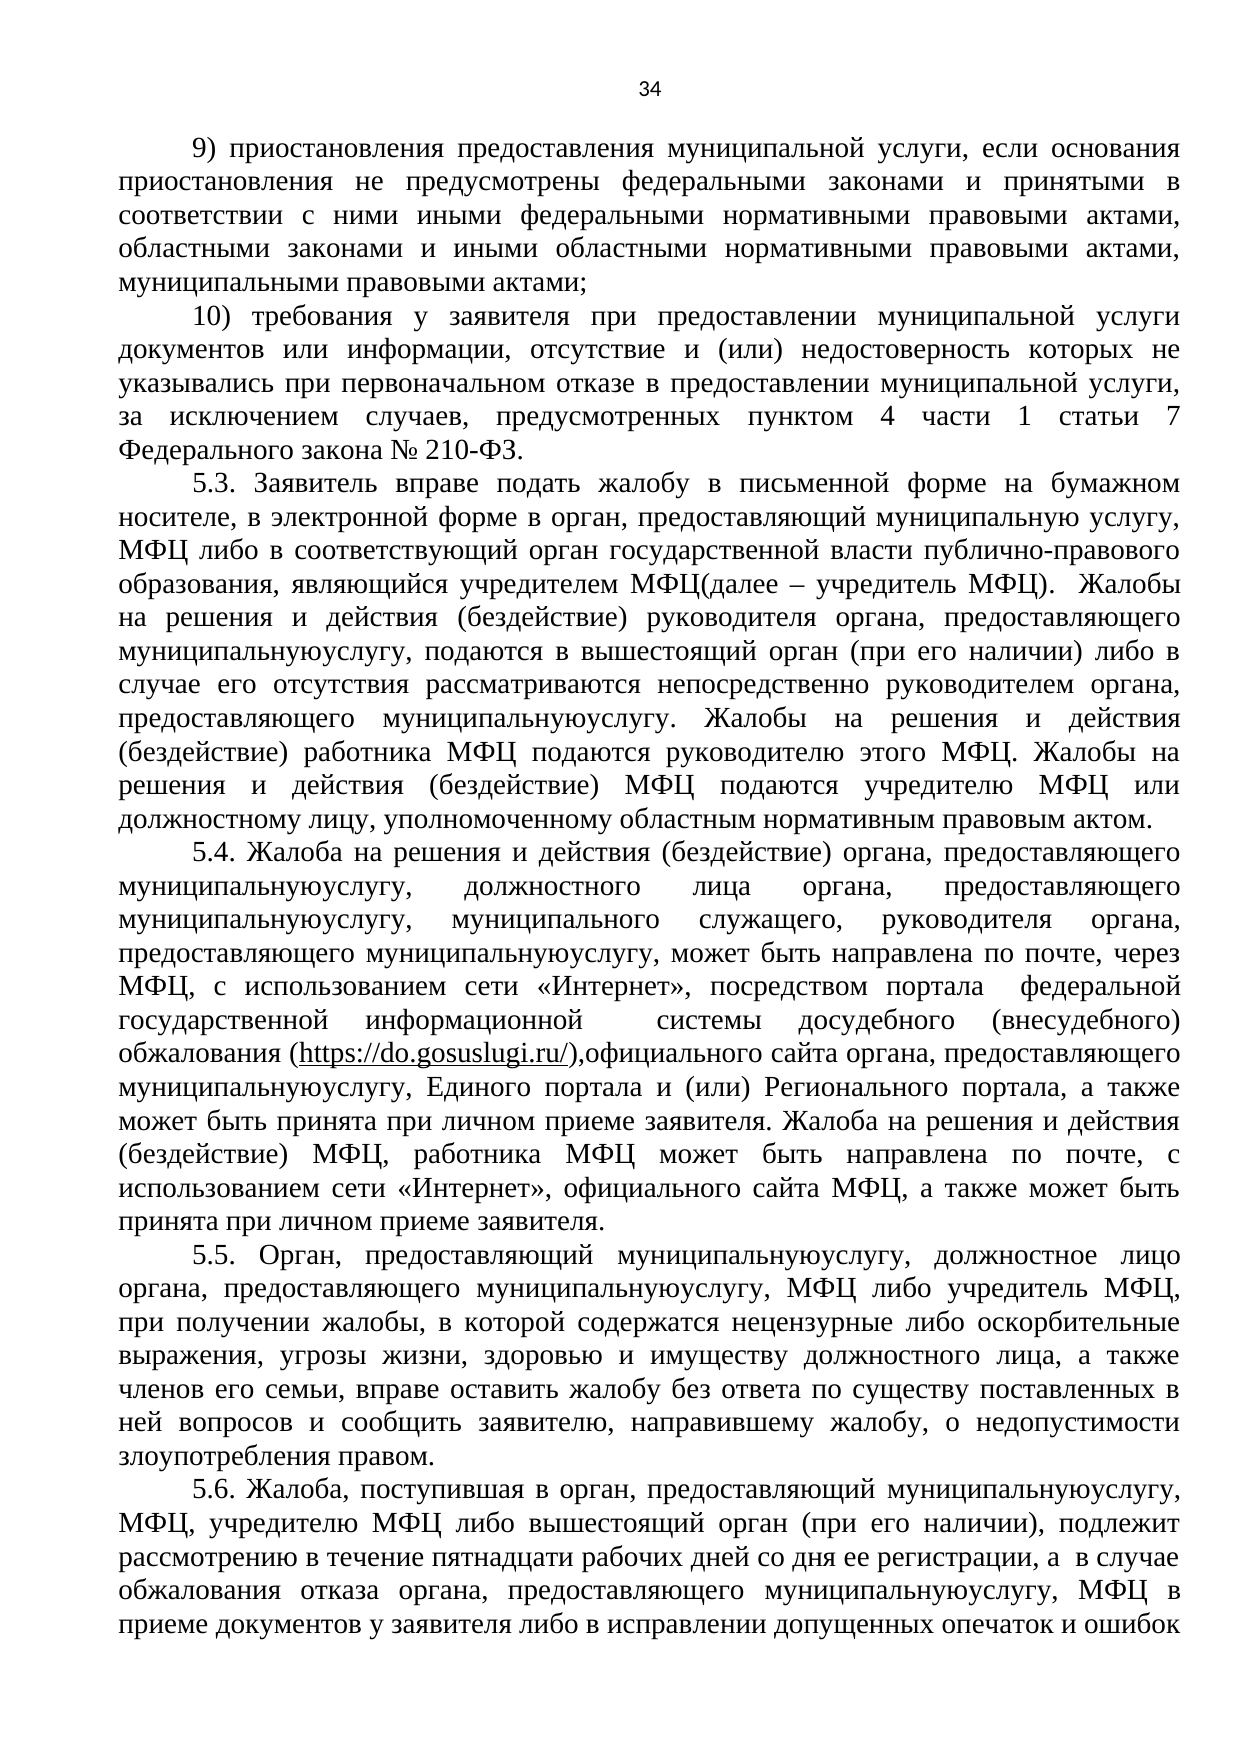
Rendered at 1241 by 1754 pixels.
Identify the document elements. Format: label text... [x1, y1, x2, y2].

text 10) требования у заявителя при предоставлении муниципальной услуги документов или информации, отсутствие и (или) недостоверность которых не указывались при первоначальном отказе в предоставлении муниципальной услуги, за исключением случаев, предусмотренных пунктом 4 части 1 статьи 7 Федерального закона № 210-ФЗ. [118, 298, 1181, 465]
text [118, 1472, 1181, 1639]
text 5.4. Жалоба на решения и действия (бездействие) органа, предоставляющего муниципальнуюуслугу, должностного лица органа, предоставляющего муниципальнуюуслугу, муниципального служащего, руководителя органа, предоставляющего муниципальнуюуслугу, может быть направлена по почте, через МФЦ, с использованием сети «Интернет», посредством портала федеральной государственной информационной системы досудебного (внесудебного) обжалования (https://do.gosuslugi.ru/),официального сайта органа, предоставляющего муниципальнуюуслугу, Единого портала и (или) Регионального портала, а также может быть принята при личном приеме заявителя. Жалоба на решения и действия (бездействие) МФЦ, работника МФЦ может быть направлена по почте, с использованием сети «Интернет», официального сайта МФЦ, а также может быть принята при личном приеме заявителя. [118, 834, 1181, 1237]
text 5.3. Заявитель вправе подать жалобу в письменной форме на бумажном носителе, в электронной форме в орган, предоставляющий муниципальную услугу, МФЦ либо в соответствующий орган государственной власти публично-правового образования, являющийся учредителем МФЦ(далее – учредитель МФЦ). Жалобы на решения и действия (бездействие) руководителя органа, предоставляющего муниципальнуюуслугу, подаются в вышестоящий орган (при его наличии) либо в случае его отсутствия рассматриваются непосредственно руководителем органа, предоставляющего муниципальнуюуслугу. Жалобы на решения и действия (бездействие) работника МФЦ подаются руководителю этого МФЦ. Жалобы на решения и действия (бездействие) МФЦ подаются учредителю МФЦ или должностному лицу, уполномоченному областным нормативным правовым актом. [118, 465, 1181, 834]
text 5.5. Орган, предоставляющий муниципальнуюуслугу, должностное лицо органа, предоставляющего муниципальнуюуслугу, МФЦ либо учредитель МФЦ, при получении жалобы, в которой содержатся нецензурные либо оскорбительные выражения, угрозы жизни, здоровью и имуществу должностного лица, а также членов его семьи, вправе оставить жалобу без ответа по существу поставленных в ней вопросов и сообщить заявителю, направившему жалобу, о недопустимости злоупотребления правом. [118, 1237, 1181, 1472]
text 9) приостановления предоставления муниципальной услуги, если основания приостановления не предусмотрены федеральными законами и принятыми в соответствии с ними иными федеральными нормативными правовыми актами, областными законами и иными областными нормативными правовыми актами, муниципальными правовыми актами; [118, 130, 1181, 298]
